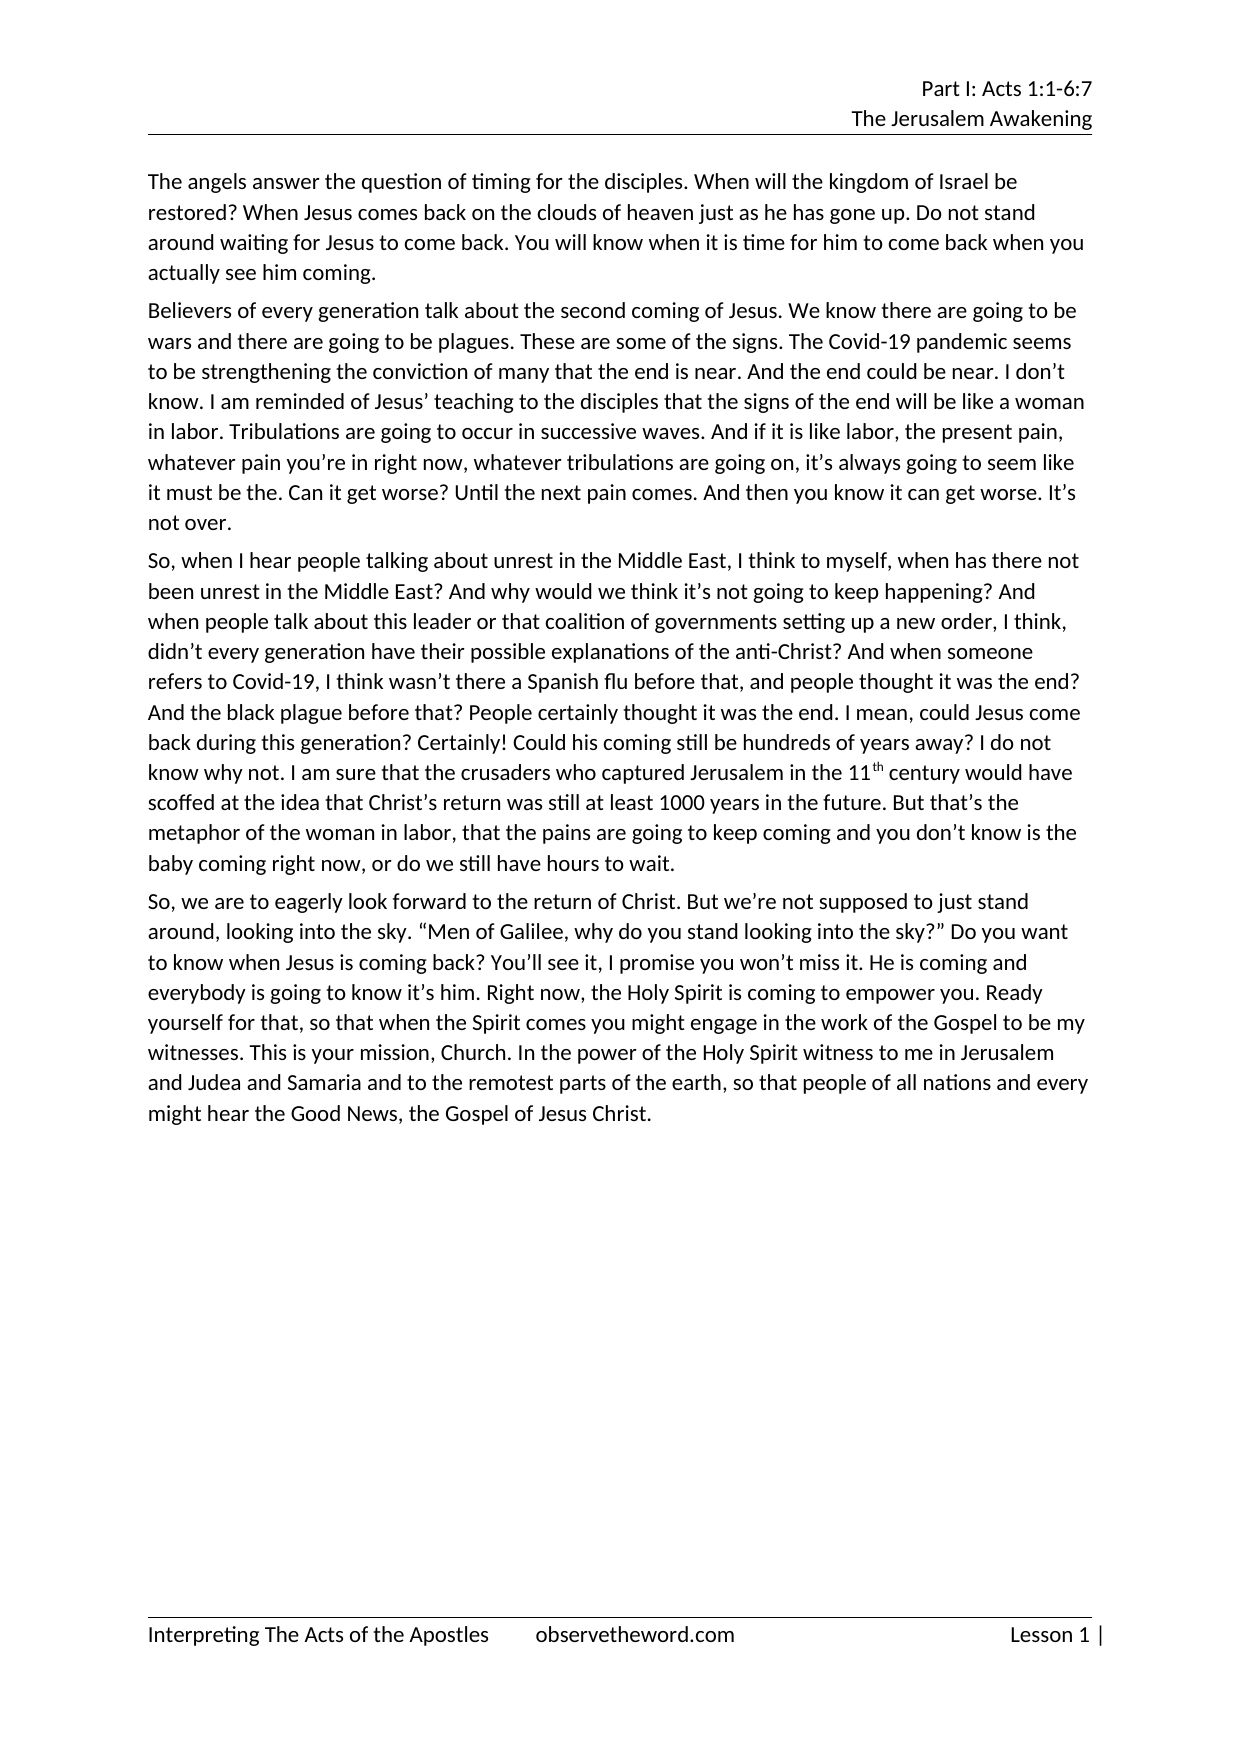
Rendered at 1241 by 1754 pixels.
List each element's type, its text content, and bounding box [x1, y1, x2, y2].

text The angels answer the question of timing for the disciples. When will the kingdom of Israel be restored? When Jesus comes back on the clouds of heaven just as he has gone up. Do not stand around waiting for Jesus to come back. You will know when it is time for him to come back when you actually see him coming. [148, 167, 1092, 286]
text So, when I hear people talking about unrest in the Middle East, I think to myself, when has there not been unrest in the Middle East? And why would we think it’s not going to keep happening? And when people talk about this leader or that coalition of governments setting up a new order, I think, didn’t every generation have their possible explanations of the anti-Christ? And when someone refers to Covid-19, I think wasn’t there a Spanish flu before that, and people thought it was the end? And the black plague before that? People certainly thought it was the end. I mean, could Jesus come back during this generation? Certainly! Could his coming still be hundreds of years away? I do not know why not. I am sure that the crusaders who captured Jerusalem in the 11th century would have scoffed at the idea that Christ’s return was still at least 1000 years in the future. But that’s the metaphor of the woman in labor, that the pains are going to keep coming and you don’t know is the baby coming right now, or do we still have hours to wait. [148, 547, 1092, 877]
text Believers of every generation talk about the second coming of Jesus. We know there are going to be wars and there are going to be plagues. These are some of the signs. The Covid-19 pandemic seems to be strengthening the conviction of many that the end is near. And the end could be near. I don’t know. I am reminded of Jesus’ teaching to the disciples that the signs of the end will be like a woman in labor. Tribulations are going to occur in successive waves. And if it is like labor, the present pain, whatever pain you’re in right now, whatever tribulations are going on, it’s always going to seem like it must be the. Can it get worse? Until the next pain comes. And then you know it can get worse. It’s not over. [148, 297, 1092, 536]
text So, we are to eagerly look forward to the return of Christ. But we’re not supposed to just stand around, looking into the sky. “Men of Galilee, why do you stand looking into the sky?” Do you want to know when Jesus is coming back? You’ll see it, I promise you won’t miss it. He is coming and everybody is going to know it’s him. Right now, the Holy Spirit is coming to empower you. Ready yourself for that, so that when the Spirit comes you might engage in the work of the Gospel to be my witnesses. This is your mission, Church. In the power of the Holy Spirit witness to me in Jerusalem and Judea and Samaria and to the remotest parts of the earth, so that people of all nations and every might hear the Good News, the Gospel of Jesus Christ. [148, 887, 1092, 1127]
